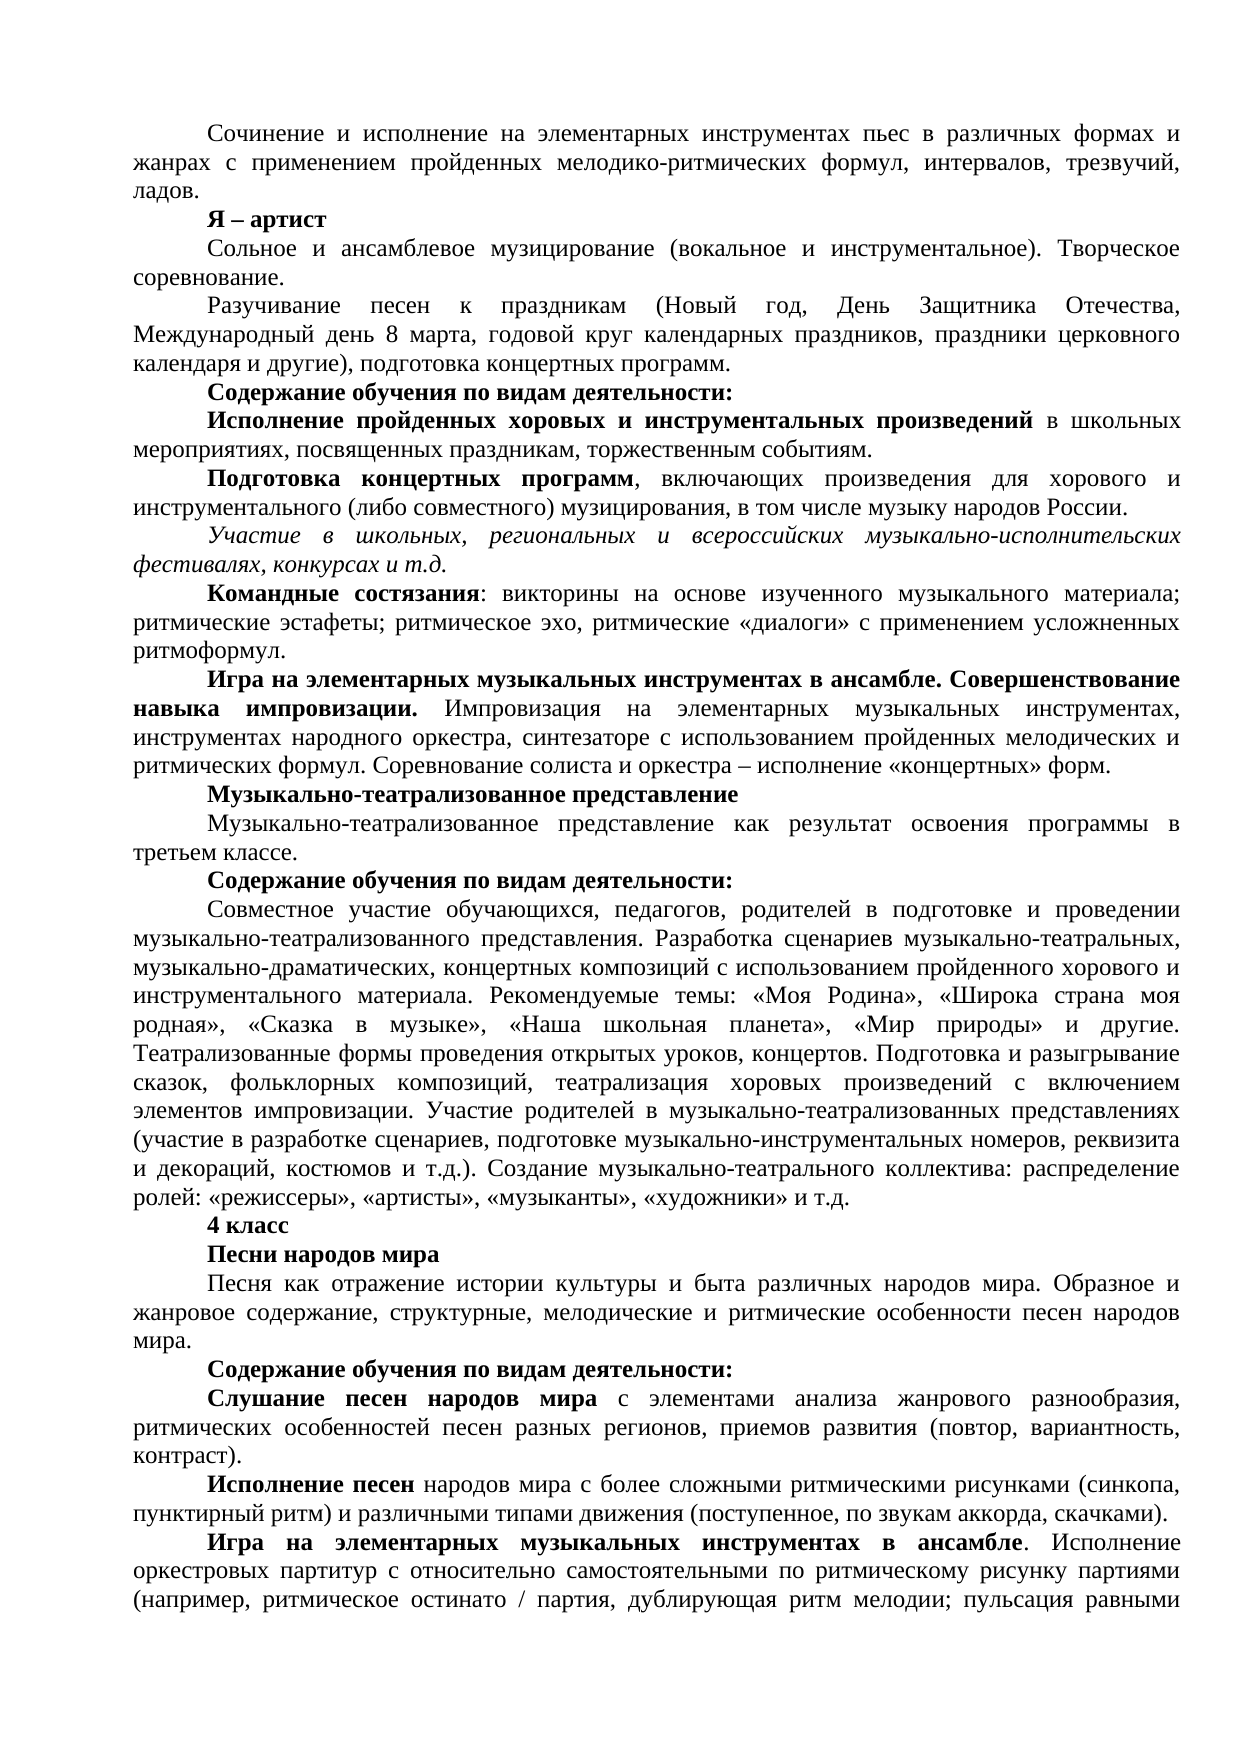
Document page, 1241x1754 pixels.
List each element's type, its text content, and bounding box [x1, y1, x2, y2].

text Совместное участие обучающихся, педагогов, родителей в подготовке и проведении музыкально-театрализованного представления. Разработка сценариев музыкально-театральных, музыкально-драматических, концертных композиций с использованием пройденного хорового и инструментального материала. Рекомендуемые темы: «Моя Родина», «Широка страна моя родная», «Сказка в музыке», «Наша школьная планета», «Мир природы» и другие. Театрализованные формы проведения открытых уроков, концертов. Подготовка и разыгрывание сказок, фольклорных композиций, театрализация хоровых произведений с включением элементов импровизации. Участие родителей в музыкально-театрализованных представлениях (участие в разработке сценариев, подготовке музыкально-инструментальных номеров, реквизита и декораций, костюмов и т.д.). Создание музыкально-театрального коллектива: распределение ролей: «режиссеры», «артисты», «музыканты», «художники» и т.д. [133, 894, 1181, 1211]
text Исполнение песен народов мира с более сложными ритмическими рисунками (синкопа, пунктирный ритм) и различными типами движения (поступенное, по звукам аккорда, скачками). [133, 1469, 1181, 1527]
text Командные состязания: викторины на основе изученного музыкального материала; ритмические эстафеты; ритмическое эхо, ритмические «диалоги» с применением усложненных ритмоформул. [133, 578, 1181, 664]
text Исполнение пройденных хоровых и инструментальных произведений в школьных мероприятиях, посвященных праздникам, торжественным событиям. [133, 406, 1181, 463]
text Разучивание песен к праздникам (Новый год, День Защитника Отечества, Международный день 8 марта, годовой круг календарных праздников, праздники церковного календаря и другие), подготовка концертных программ. [133, 291, 1181, 377]
text Содержание обучения по видам деятельности: [133, 1354, 1181, 1383]
text Сольное и ансамблевое музицирование (вокальное и инструментальное). Творческое соревнование. [133, 233, 1181, 291]
text Песня как отражение истории культуры и быта различных народов мира. Образное и жанровое содержание, структурные, мелодические и ритмические особенности песен народов мира. [133, 1268, 1181, 1354]
text Содержание обучения по видам деятельности: [133, 866, 1181, 894]
text Подготовка концертных программ, включающих произведения для хорового и инструментального (либо совместного) музицирования, в том числе музыку народов России. [133, 463, 1181, 521]
text Содержание обучения по видам деятельности: [133, 377, 1181, 406]
text Музыкально-театрализованное представление [133, 779, 1181, 808]
text 4 класс [133, 1211, 1181, 1239]
text Слушание песен народов мира с элементами анализа жанрового разнообразия, ритмических особенностей песен разных регионов, приемов развития (повтор, вариантность, контраст). [133, 1383, 1181, 1469]
text Сочинение и исполнение на элементарных инструментах пьес в различных формах и жанрах с применением пройденных мелодико-ритмических формул, интервалов, трезвучий, ладов. [133, 118, 1181, 204]
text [133, 1527, 1181, 1613]
text Песни народов мира [133, 1239, 1181, 1268]
text Я – артист [133, 204, 1181, 233]
text Участие в школьных, региональных и всероссийских музыкально-исполнительских фестивалях, конкурсах и т.д. [133, 521, 1181, 578]
text Игра на элементарных музыкальных инструментах в ансамбле. Совершенствование навыка импровизации. Импровизация на элементарных музыкальных инструментах, инструментах народного оркестра, синтезаторе с использованием пройденных мелодических и ритмических формул. Соревнование солиста и оркестра – исполнение «концертных» форм. [133, 664, 1181, 779]
text Музыкально-театрализованное представление как результат освоения программы в третьем классе. [133, 808, 1181, 866]
